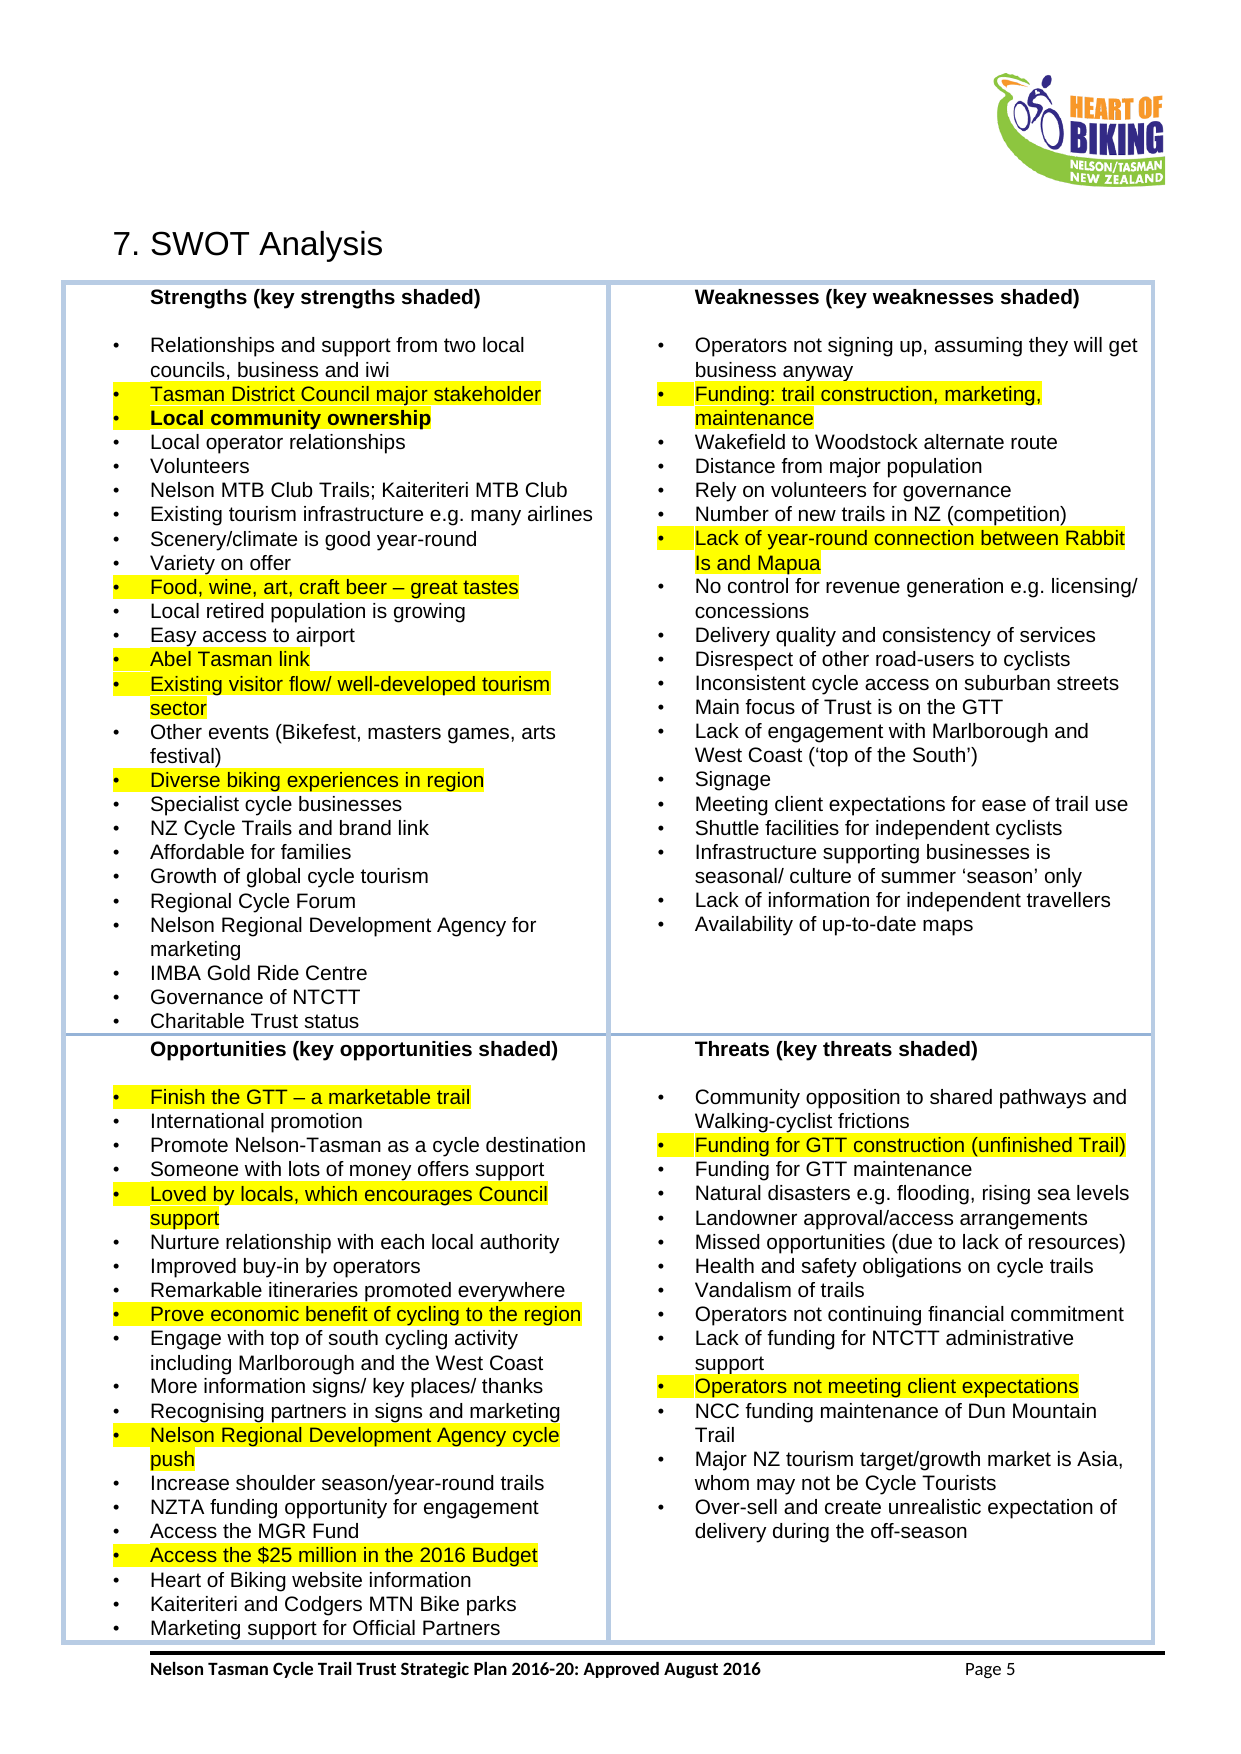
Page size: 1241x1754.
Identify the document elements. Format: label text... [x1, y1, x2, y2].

table_header Weaknesses (key weaknesses shaded) Operators not signing up, assuming they will get business anyway Funding: trail construction, marketing, maintenance Wakefield to Woodstock alternate route Distance from major population Rely on volunteers for governance Number of new trails in NZ (competition) Lack of year-round connection between Rabbit Is and Mapua No control for revenue generation e.g. licensing/ concessions Delivery quality and consistency of services Disrespect of other road-users to cyclists Inconsistent cycle access on suburban streets Main focus of Trust is on the GTT Lack of engagement with Marlborough and West Coast (‘top of the South’) Signage Meeting client expectations for ease of trail use Shuttle facilities for independent cyclists Infrastructure supporting businesses is seasonal/ culture of summer ‘season’ only Lack of information for independent travellers Availability of up-to-date maps [611, 285, 1151, 1033]
picture [993, 73, 1166, 187]
subtitle SWOT Analysis [112, 224, 1165, 262]
table_header Strengths (key strengths shaded) Relationships and support from two local councils, business and iwi Tasman District Council major stakeholder Local community ownership Local operator relationships Volunteers Nelson MTB Club Trails; Kaiteriteri MTB Club Existing tourism infrastructure e.g. many airlines Scenery/climate is good year-round Variety on offer Food, wine, art, craft beer – great tastes Local retired population is growing Easy access to airport Abel Tasman link Existing visitor flow/ well-developed tourism sector Other events (Bikefest, masters games, arts festival) Diverse biking experiences in region Specialist cycle businesses NZ Cycle Trails and brand link Affordable for families Growth of global cycle tourism Regional Cycle Forum Nelson Regional Development Agency for marketing IMBA Gold Ride Centre Governance of NTCTT Charitable Trust status [66, 285, 606, 1033]
